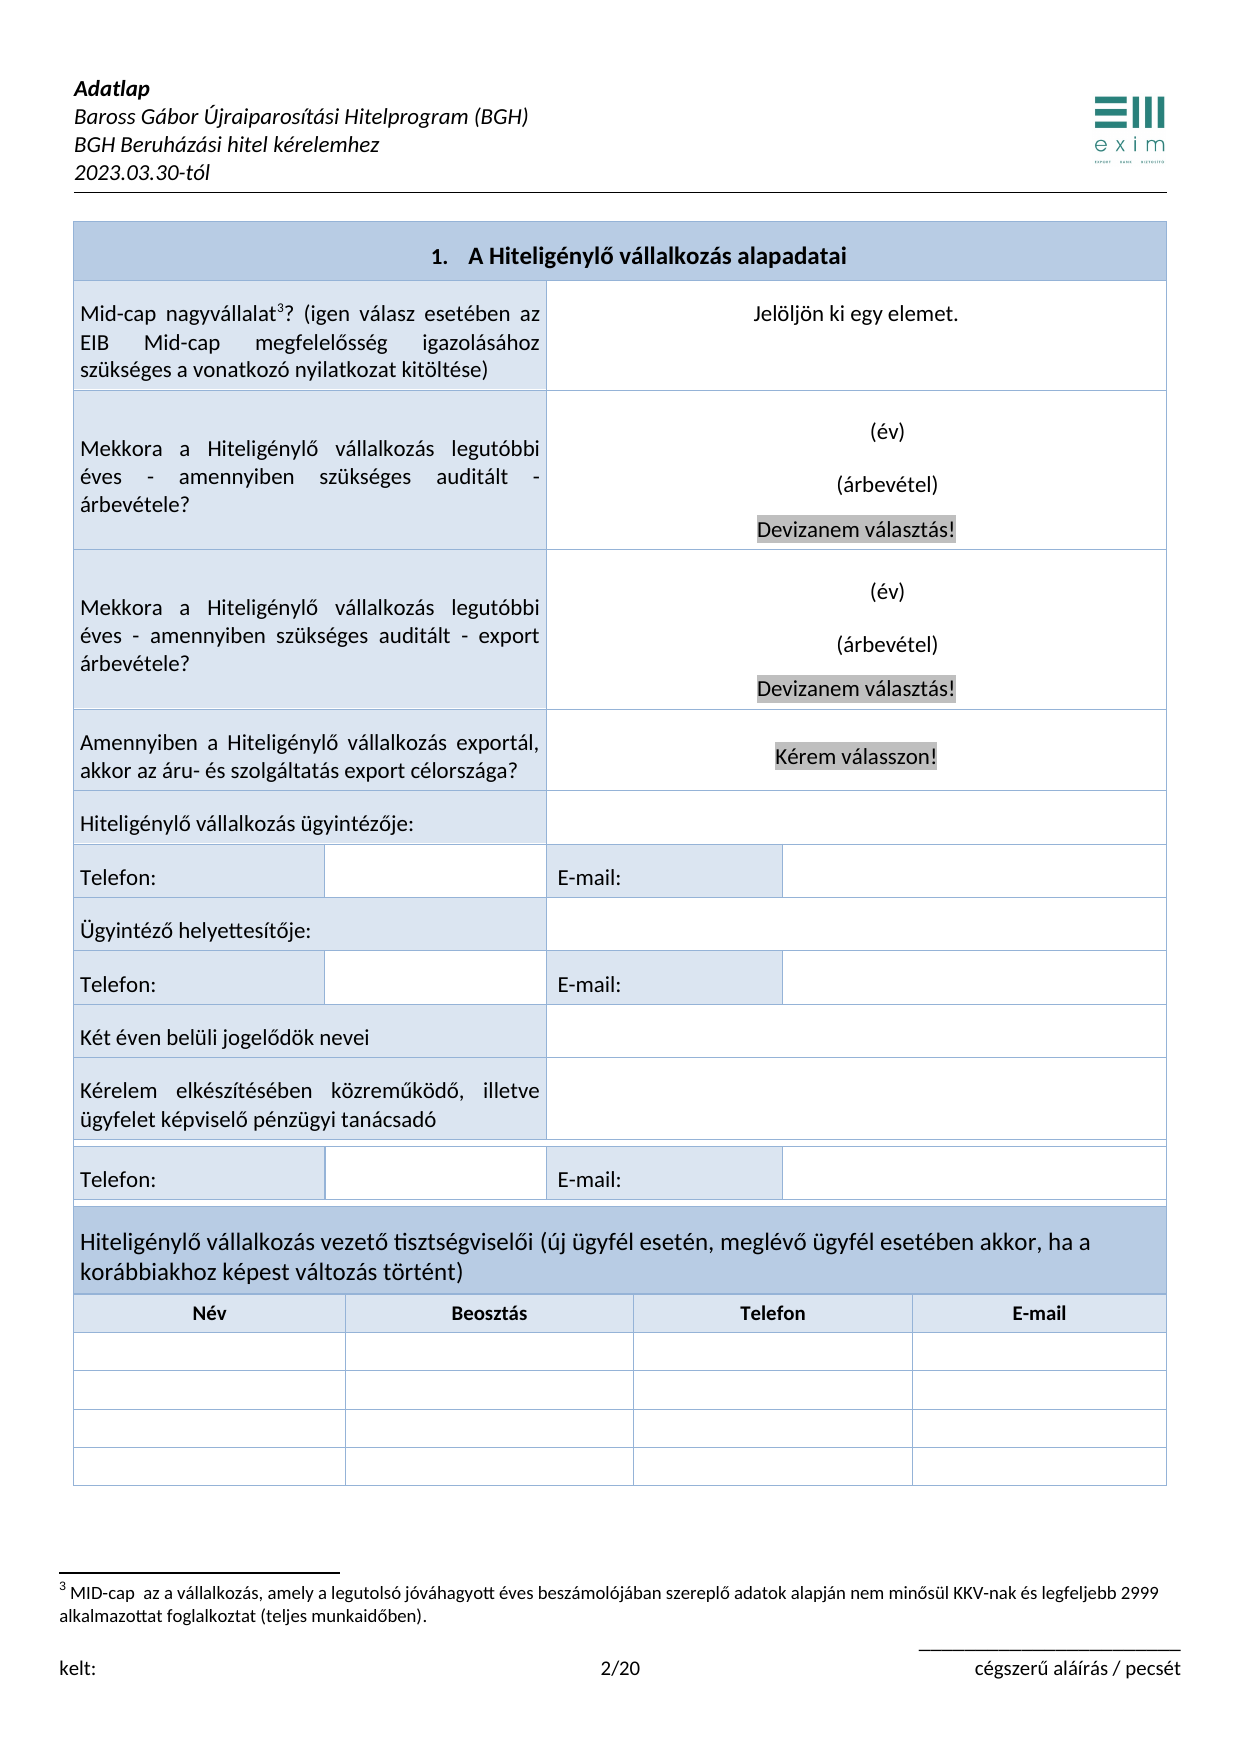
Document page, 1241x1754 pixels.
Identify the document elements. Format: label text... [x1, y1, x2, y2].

table_cell [325, 845, 546, 897]
table_cell (év) (árbevétel) [547, 550, 1166, 708]
table_cell Hiteligénylő vállalkozás vezető tisztségviselői (új ügyfél esetén, meglévő ügyfél esetében akkor, ha a korábbiakhoz képest változás történt) [74, 1207, 1166, 1293]
table_cell [783, 845, 1166, 897]
table_cell [913, 1448, 1166, 1485]
table_cell Amennyiben a Hiteligénylő vállalkozás exportál, akkor az áru- és szolgáltatás export célországa? [74, 710, 546, 790]
table_cell [783, 951, 1166, 1004]
table_cell (év) (árbevétel) [547, 391, 1166, 549]
table_cell [634, 1448, 912, 1485]
table_header Telefon [634, 1295, 912, 1332]
table_cell [346, 1410, 633, 1447]
table_cell [547, 791, 1166, 843]
table_cell [346, 1333, 633, 1370]
table_cell [547, 1058, 1166, 1139]
table_cell [346, 1448, 633, 1485]
table_cell [913, 1410, 1166, 1447]
table_cell [547, 1005, 1166, 1057]
table_cell [74, 1410, 345, 1447]
table_header Beosztás [346, 1295, 633, 1332]
table_header E-mail [913, 1295, 1166, 1332]
table_cell Mid-cap nagyvállalat? (igen válasz esetében az EIB Mid-cap megfelelősség igazolásához szükséges a vonatkozó nyilatkozat kitöltése) [74, 281, 546, 389]
table_header A Hiteligénylő vállalkozás alapadatai [74, 222, 1166, 280]
picture [1092, 93, 1167, 167]
table_cell Telefon: [74, 951, 324, 1004]
table_cell Mekkora a Hiteligénylő vállalkozás legutóbbi éves - amennyiben szükséges auditált - export árbevétele? [74, 550, 546, 708]
table_cell [913, 1371, 1166, 1409]
table_cell Hiteligénylő vállalkozás ügyintézője: [74, 791, 546, 843]
table_cell [547, 898, 1166, 950]
table_cell E-mail: [547, 845, 782, 897]
table_cell [346, 1371, 633, 1409]
table_cell [634, 1410, 912, 1447]
table_cell [913, 1333, 1166, 1370]
table_cell [74, 1200, 1166, 1206]
table_cell Mekkora a Hiteligénylő vállalkozás legutóbbi éves - amennyiben szükséges auditált - árbevétele? [74, 391, 546, 549]
table_cell Ügyintéző helyettesítője: [74, 898, 546, 950]
table_cell Két éven belüli jogelődök nevei [74, 1005, 546, 1057]
table_cell [74, 1448, 345, 1485]
table_cell Kérelem elkészítésében közreműködő, illetve ügyfelet képviselő pénzügyi tanácsadó [74, 1058, 546, 1139]
table_cell [74, 1333, 345, 1370]
table_cell [325, 951, 546, 1004]
table_header Név [74, 1295, 345, 1332]
table_cell [547, 710, 1166, 790]
table_cell Telefon: [74, 845, 324, 897]
table_cell [634, 1333, 912, 1370]
table_cell [634, 1371, 912, 1409]
table_cell [74, 1140, 1166, 1146]
table_cell [74, 1371, 345, 1409]
table_cell E-mail: [547, 951, 782, 1004]
